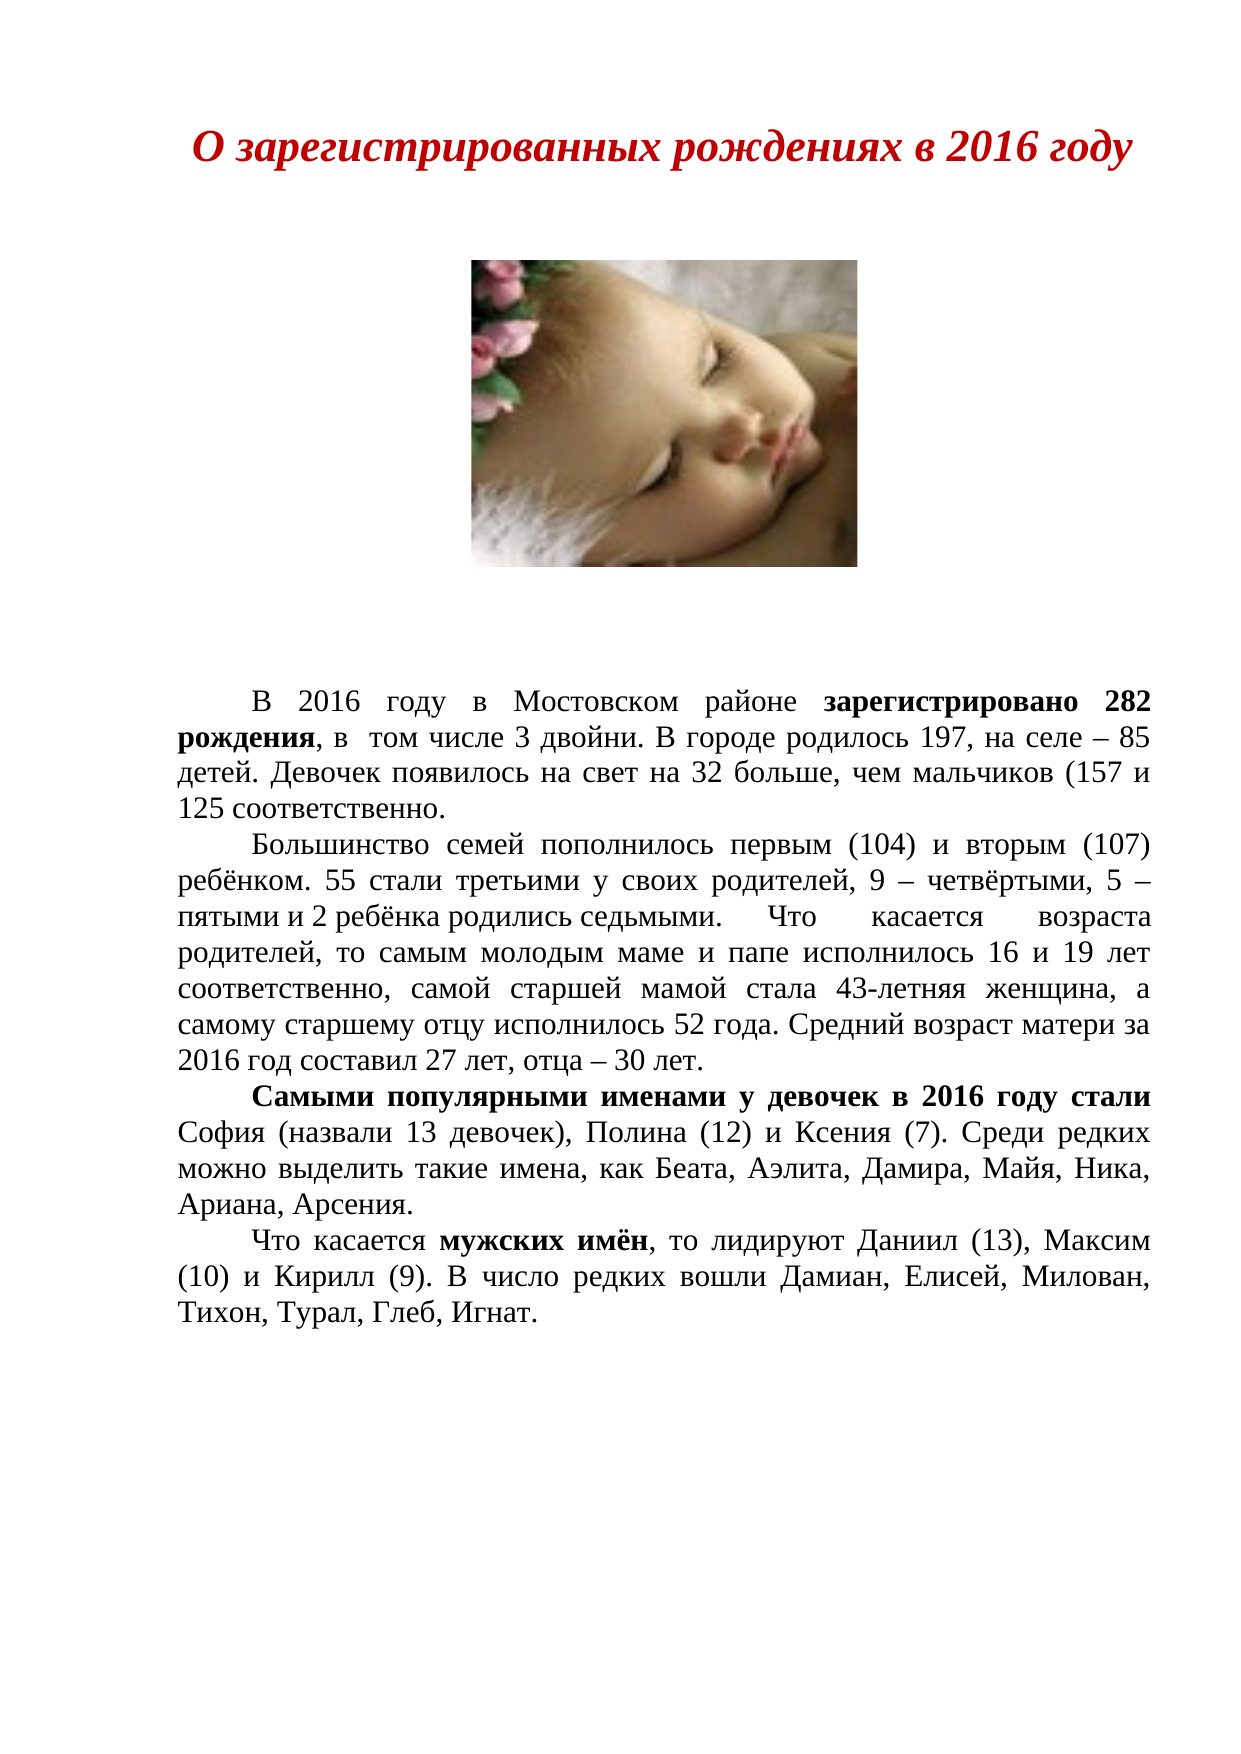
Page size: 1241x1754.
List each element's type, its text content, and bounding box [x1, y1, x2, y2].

picture [471, 260, 858, 567]
text Самыми популярными именами у девочек в 2016 году стали София (назвали 13 девочек), Полина (12) и Ксения (7). Среди редких можно выделить такие имена, как Беата, Аэлита, Дамира, Майя, Ника, Ариана, Арсения. [177, 1077, 1152, 1221]
text Большинство семей пополнилось первым (104) и вторым (107) ребёнком. 55 стали третьими у своих родителей, 9 – четвёртыми, 5 – пятыми и 2 ребёнка родились седьмыми. Что касается возраста родителей, то самым молодым маме и папе исполнилось 16 и 19 лет соответственно, самой старшей мамой стала 43-летняя женщина, а самому старшему отцу исполнилось 52 года. Средний возраст матери за 2016 год составил 27 лет, отца – 30 лет. [177, 826, 1152, 1077]
text О зарегистрированных рождениях в 2016 году [177, 118, 1152, 171]
text В 2016 году в Мостовском районе зарегистрировано 282 рождения, в том числе 3 двойни. В городе родилось 197, на селе – 85 детей. Девочек появилось на свет на 32 больше, чем мальчиков (157 и 125 соответственно. [177, 682, 1152, 826]
text Что касается мужских имён, то лидируют Даниил (13), Максим (10) и Кирилл (9). В число редких вошли Дамиан, Елисей, Милован, Тихон, Турал, Глеб, Игнат. [177, 1221, 1152, 1329]
